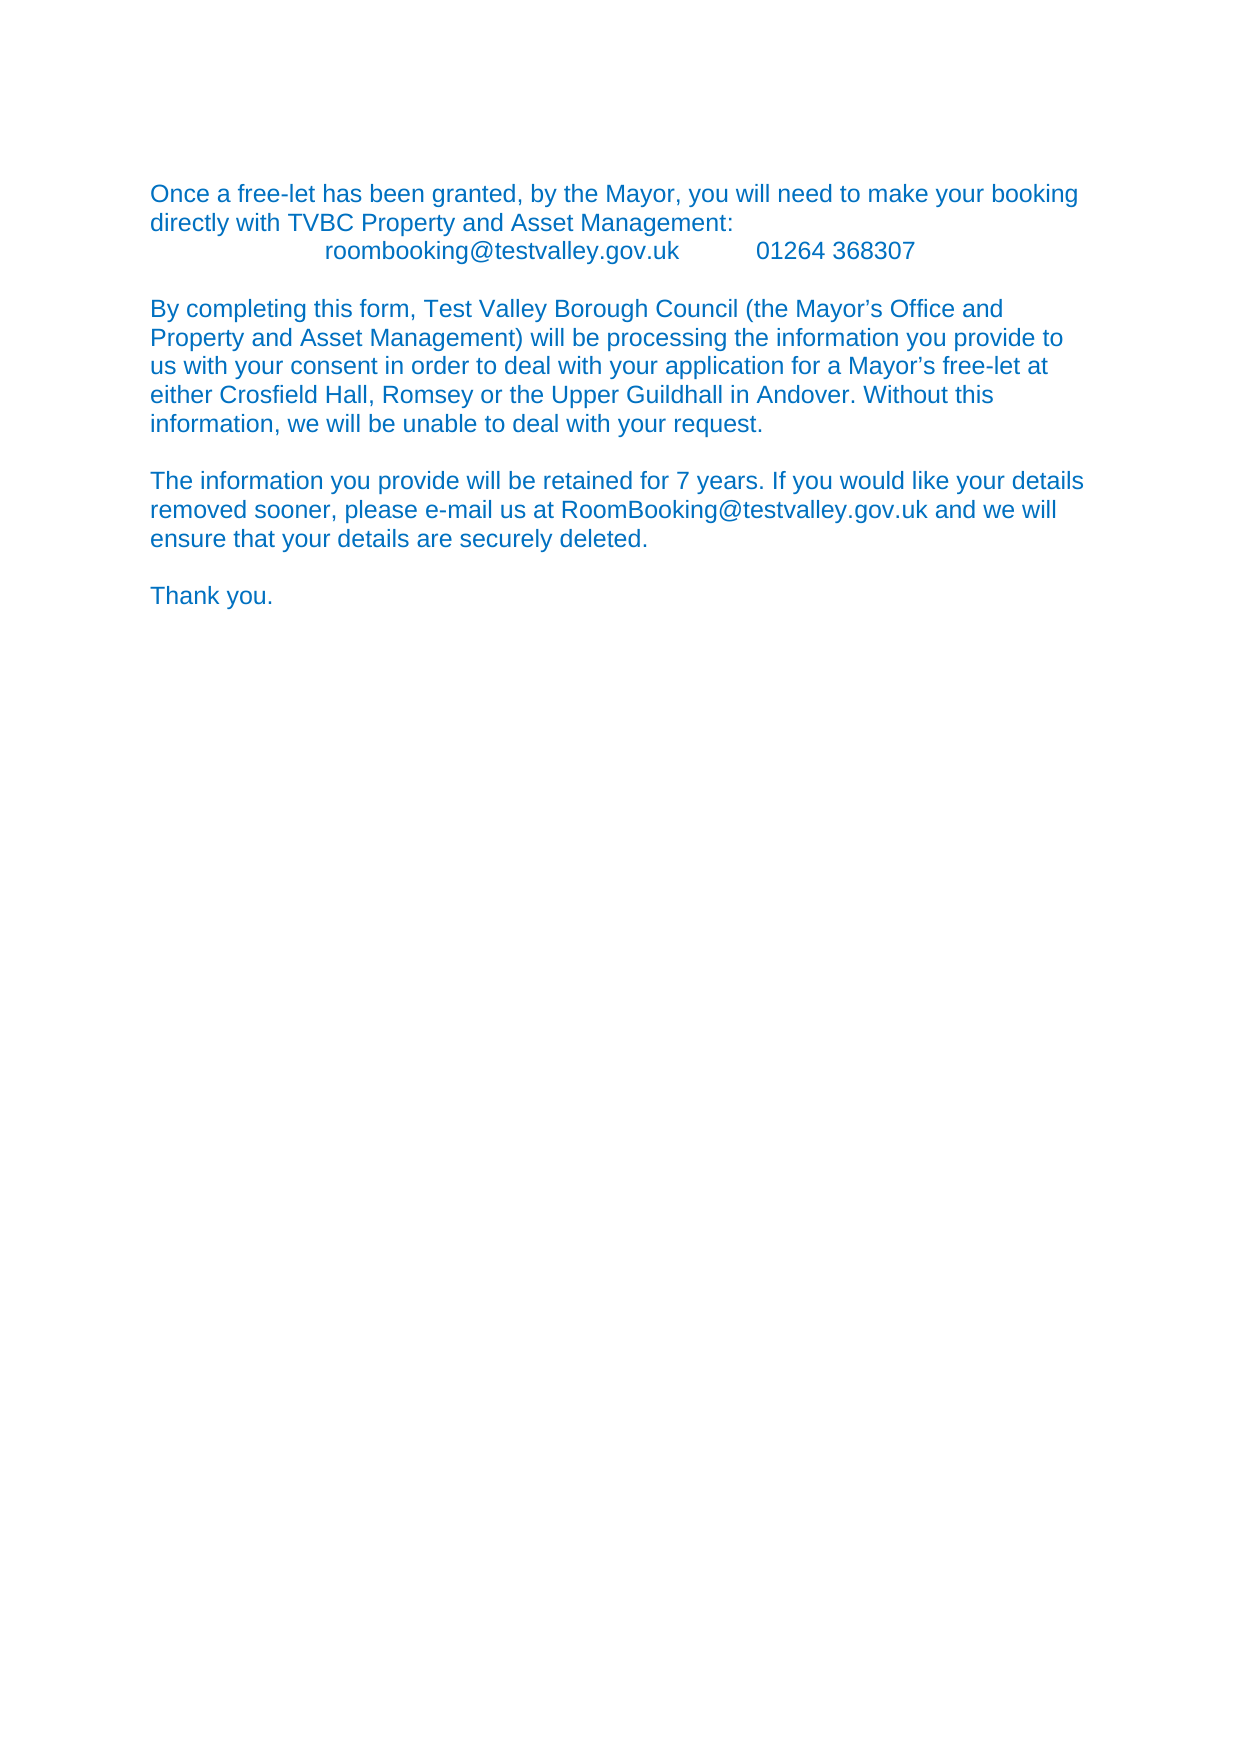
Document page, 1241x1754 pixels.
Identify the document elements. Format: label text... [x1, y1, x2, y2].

text Once a free-let has been granted, by the Mayor, you will need to make your booking directly with TVBC Property and Asset Management: [150, 179, 1090, 236]
text The information you provide will be retained for 7 years. If you would like your details removed sooner, please e-mail us at RoomBooking@testvalley.gov.uk and we will ensure that your details are securely deleted. [150, 466, 1090, 552]
text By completing this form, Test Valley Borough Council (the Mayor’s Office and Property and Asset Management) will be processing the information you provide to us with your consent in order to deal with your application for a Mayor’s free-let at either Crosfield Hall, Romsey or the Upper Guildhall in Andover. Without this information, we will be unable to deal with your request. [150, 294, 1090, 437]
text roombooking@testvalley.gov.uk 01264 368307 [150, 236, 1090, 265]
text Thank you. [150, 581, 1090, 610]
